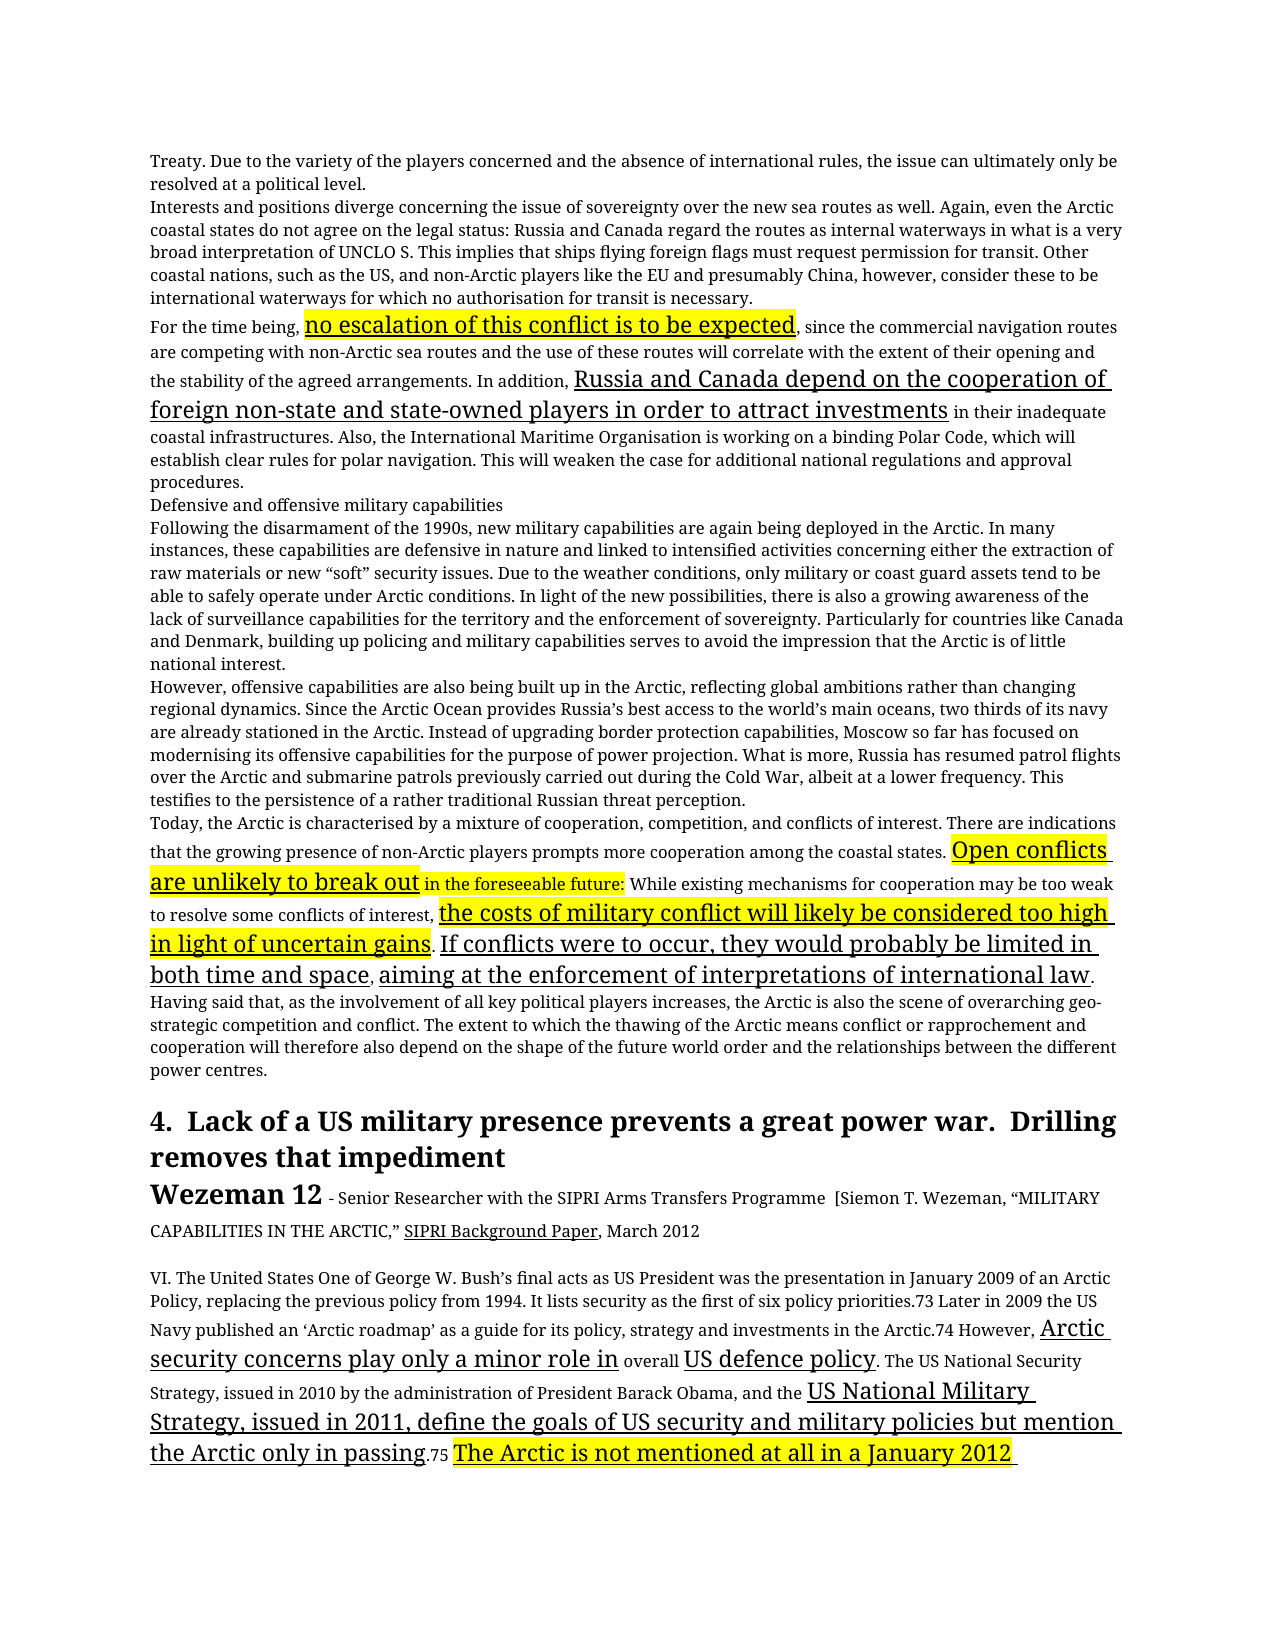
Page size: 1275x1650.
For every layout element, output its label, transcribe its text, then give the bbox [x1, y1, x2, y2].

text However, offensive capabilities are also being built up in the Arctic, reflecting global ambitions rather than changing regional dynamics. Since the Arctic Ocean provides Russia’s best access to the world’s main oceans, two thirds of its navy are already stationed in the Arctic. Instead of upgrading border protection capabilities, Moscow so far has focused on modernising its offensive capabilities for the purpose of power projection. What is more, Russia has resumed patrol flights over the Arctic and submarine patrols previously carried out during the Cold War, albeit at a lower frequency. This testifies to the persistence of a rather traditional Russian threat perception. [150, 675, 1125, 811]
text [150, 1267, 1125, 1468]
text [150, 150, 1125, 195]
text Today, the Arctic is characterised by a mixture of cooperation, competition, and conflicts of interest. There are indications that the growing presence of non-Arctic players prompts more cooperation among the coastal states. Open conflicts are unlikely to break out in the foreseeable future: While existing mechanisms for cooperation may be too weak to resolve some conflicts of interest, the costs of military conflict will likely be considered too high in light of uncertain gains. If conflicts were to occur, they would probably be limited in both time and space, aiming at the enforcement of interpretations of international law. Having said that, as the involvement of all key political players increases, the Arctic is also the scene of overarching geo-strategic competition and conflict. The extent to which the thawing of the Arctic means conflict or rapprochement and cooperation will therefore also depend on the shape of the future world order and the relationships between the different power centres. [150, 811, 1125, 1081]
text Interests and positions diverge concerning the issue of sovereignty over the new sea routes as well. Again, even the Arctic coastal states do not agree on the legal status: Russia and Canada regard the routes as internal waterways in what is a very broad interpretation of UNCLO S. This implies that ships flying foreign flags must request permission for transit. Other coastal nations, such as the US, and non-Arctic players like the EU and presumably China, however, consider these to be international waterways for which no authorisation for transit is necessary. [150, 195, 1125, 309]
text For the time being, no escalation of this conflict is to be expected, since the commercial navigation routes are competing with non-Arctic sea routes and the use of these routes will correlate with the extent of their opening and the stability of the agreed arrangements. In addition, Russia and Canada depend on the cooperation of foreign non-state and state-owned players in order to attract investments in their inadequate coastal infrastructures. Also, the International Maritime Organisation is working on a binding Polar Code, which will establish clear rules for polar navigation. This will weaken the case for additional national regulations and approval procedures. [150, 309, 1125, 493]
subtitle 4. Lack of a US military presence prevents a great power war. Drilling removes that impediment [150, 1102, 1125, 1176]
text Following the disarmament of the 1990s, new military capabilities are again being deployed in the Arctic. In many instances, these capabilities are defensive in nature and linked to intensified activities concerning either the extraction of raw materials or new “soft” security issues. Due to the weather conditions, only military or coast guard assets tend to be able to safely operate under Arctic conditions. In light of the new possibilities, there is also a growing awareness of the lack of surveillance capabilities for the territory and the enforcement of sovereignty. Particularly for countries like Canada and Denmark, building up policing and military capabilities serves to avoid the impression that the Arctic is of little national interest. [150, 516, 1125, 675]
text Defensive and offensive military capabilities [150, 493, 1125, 516]
text Wezeman 12 - Senior Researcher with the SIPRI Arms Transfers Programme [Siemon T. Wezeman, “MILITARY CAPABILITIES IN THE ARCTIC,” SIPRI Background Paper, March 2012 [150, 1176, 1125, 1244]
